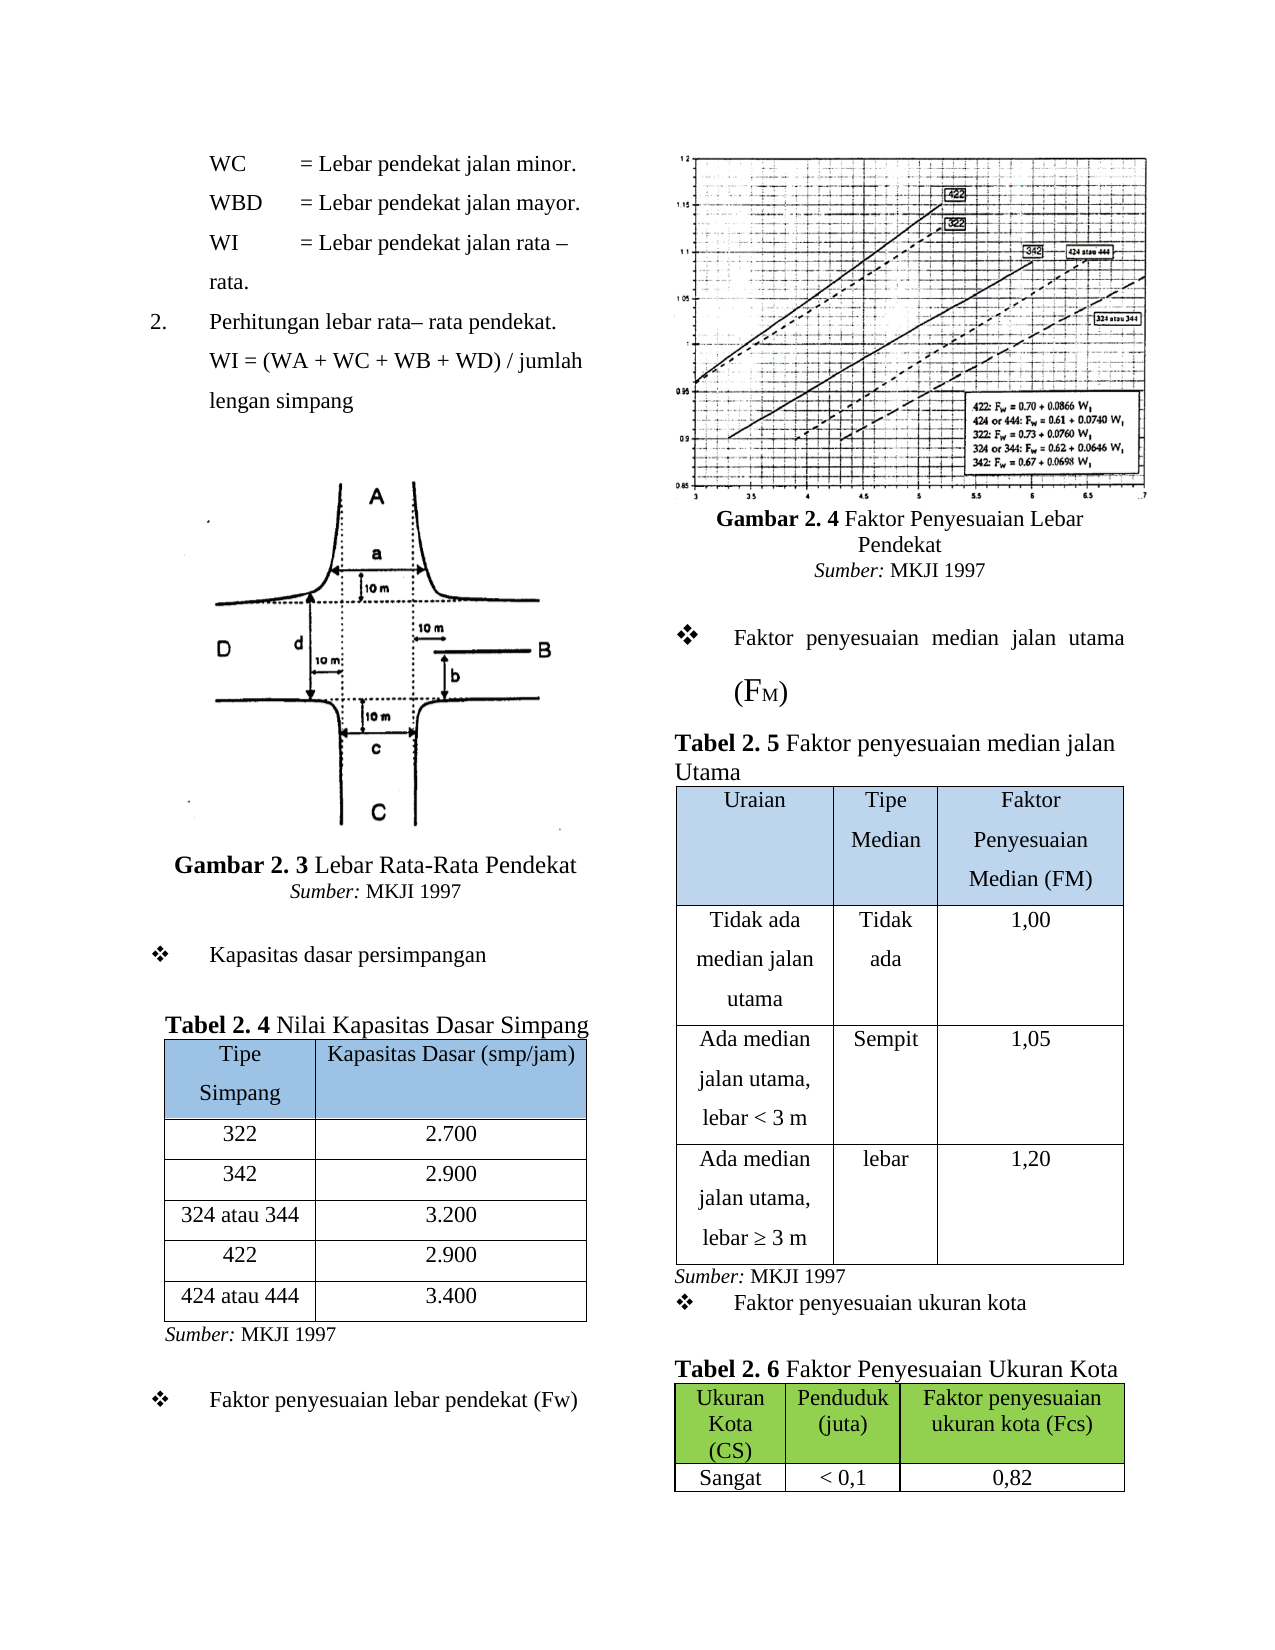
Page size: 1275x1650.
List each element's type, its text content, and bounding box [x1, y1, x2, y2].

list Perhitungan lebar rata– rata pendekat. [150, 308, 601, 334]
table_cell Ada median jalan utama, lebar ≥ 3 m [677, 1145, 833, 1263]
list Faktor penyesuaian lebar pendekat (Fw) [150, 1386, 601, 1412]
list Faktor penyesuaian median jalan utama (FM) [674, 618, 1125, 709]
table_cell 3.200 [316, 1201, 586, 1240]
text Sumber: MKJI 1997 [150, 879, 601, 903]
table_header Tipe Median [834, 787, 937, 905]
table_cell 324 atau 344 [165, 1201, 315, 1240]
text Sumber: MKJI 1997 [674, 558, 1125, 582]
table_cell Tidak ada [834, 906, 937, 1024]
picture [177, 465, 574, 851]
table_cell 1,00 [938, 906, 1123, 1024]
table_cell 424 atau 444 [165, 1282, 315, 1321]
table_cell 1,05 [938, 1026, 1123, 1144]
table_cell 0,82 [901, 1464, 1124, 1491]
list Sumber: MKJI 1997 [674, 1264, 1125, 1288]
table_cell lebar [834, 1145, 937, 1263]
table_cell 2.900 [316, 1241, 586, 1281]
text Sumber: MKJI 1997 [165, 1322, 601, 1346]
table_header Ukuran Kota (CS) [676, 1384, 785, 1463]
table_cell 2.700 [316, 1120, 586, 1159]
table_cell < 0,1 [786, 1464, 899, 1491]
table_cell 2.900 [316, 1160, 586, 1199]
table_cell 3.400 [316, 1282, 586, 1321]
table_header Tipe Simpang [165, 1040, 315, 1118]
table_cell 1,20 [938, 1145, 1123, 1263]
table_header Kapasitas Dasar (smp/jam) [316, 1040, 586, 1118]
table_header Faktor penyesuaian ukuran kota (Fcs) [901, 1384, 1124, 1463]
table_cell 422 [165, 1241, 315, 1281]
list Kapasitas dasar persimpangan [150, 942, 601, 968]
text WC = Lebar pendekat jalan minor. WBD = Lebar pendekat jalan mayor. WI = Lebar pendekat jalan rata – rata. [209, 150, 601, 295]
table_cell 342 [165, 1160, 315, 1199]
table_cell Sangat Kecil [676, 1464, 785, 1491]
list Faktor penyesuaian ukuran kota [674, 1288, 1125, 1315]
picture [674, 150, 1151, 505]
table_header Uraian [677, 787, 833, 905]
table_cell Ada median jalan utama, lebar < 3 m [677, 1026, 833, 1144]
table_cell Tidak ada median jalan utama [677, 906, 833, 1024]
table_cell 322 [165, 1120, 315, 1159]
table_header Penduduk (juta) [786, 1384, 899, 1463]
text WI = (WA + WC + WB + WD) / jumlah lengan simpang [150, 347, 601, 413]
table_header Faktor Penyesuaian Median (FM) [938, 787, 1123, 905]
table_cell Sempit [834, 1026, 937, 1144]
